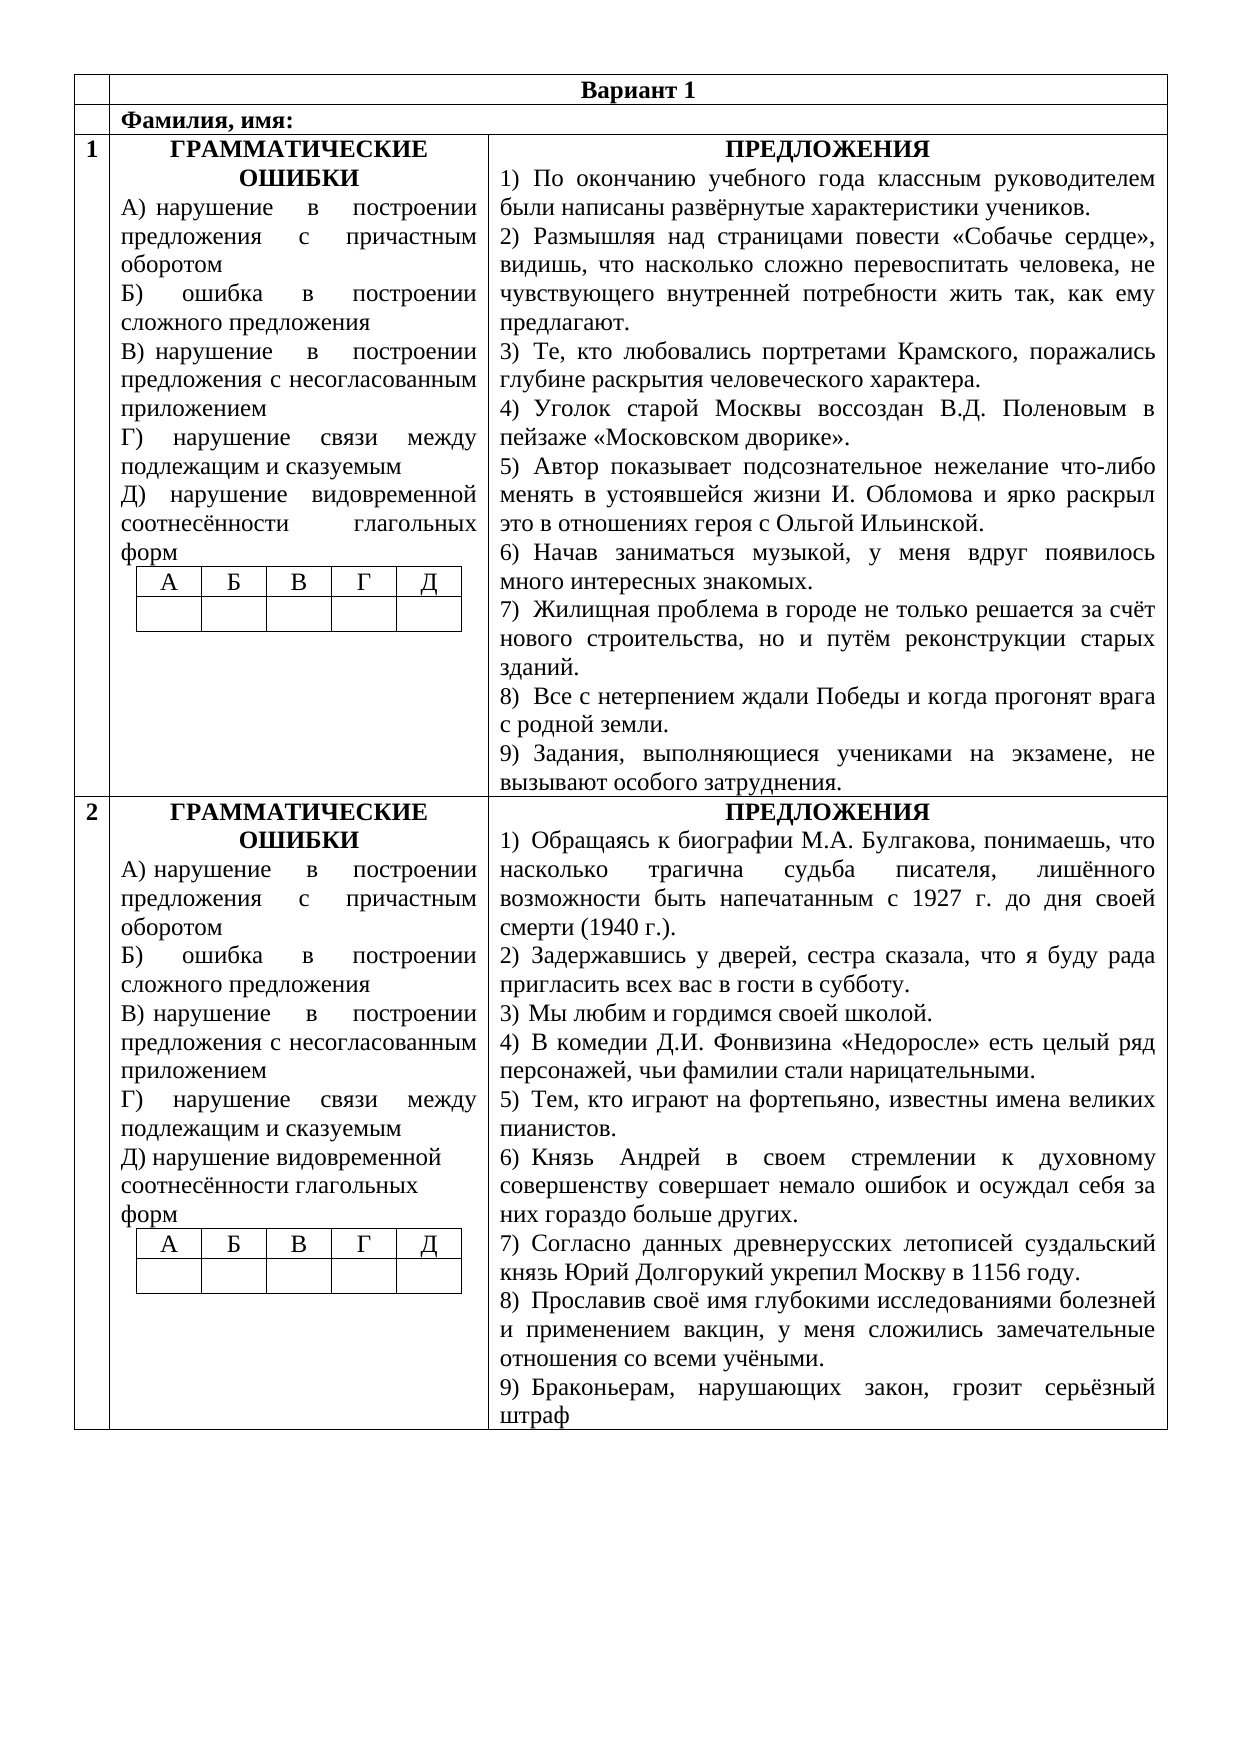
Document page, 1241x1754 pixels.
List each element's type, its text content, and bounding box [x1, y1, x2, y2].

table_header Вариант 1 [110, 75, 1167, 104]
table_cell Фамилия, имя: [110, 105, 1167, 133]
table_header [75, 75, 109, 104]
table_cell 1 [75, 135, 109, 796]
table_cell ПРЕДЛОЖЕНИЯ По окончанию учебного года классным руководителем были написаны развёрнутые характеристики учеников. Размышляя над страницами повести «Собачье сердце», видишь, что насколько сложно перевоспитать человека, не чувствующего внутренней потребности жить так, как ему предлагают. Те, кто любовались портретами Крамского, поражались глубине раскрытия человеческого характера. Уголок старой Москвы воссоздан В.Д. Поленовым в пейзаже «Московском дворике». Автор показывает подсознательное нежелание что-либо менять в устоявшейся жизни И. Обломова и ярко раскрыл это в отношениях героя с Ольгой Ильинской. Начав заниматься музыкой, у меня вдруг появилось много интересных знакомых. Жилищная проблема в городе не только решается за счёт нового строительства, но и путём реконструкции старых зданий. Все с нетерпением ждали Победы и когда прогонят врага с родной земли. Задания, выполняющиеся учениками на экзамене, не вызывают особого затруднения. [489, 135, 1167, 796]
table_cell ПРЕДЛОЖЕНИЯ Обращаясь к биографии М.А. Булгакова, понимаешь, что насколько трагична судьба писателя, лишённого возможности быть напечатанным с 1927 г. до дня своей смерти (1940 г.). Задержавшись у дверей, сестра сказала, что я буду рада пригласить всех вас в гости в субботу. Мы любим и гордимся своей школой. В комедии Д.И. Фонвизина «Недоросле» есть целый ряд персонажей, чьи фамилии стали нарицательными. Тем, кто играют на фортепьяно, известны имена великих пианистов. Князь Андрей в своем стремлении к духовному совершенству совершает немало ошибок и осуждал себя за них гораздо больше других. Согласно данных древнерусских летописей суздальский князь Юрий Долгорукий укрепил Москву в 1156 году. Прославив своё имя глубокими исследованиями болезней и применением вакцин, у меня сложились замечательные отношения со всеми учёными. Браконьерам, нарушающих закон, грозит серьёзный штраф [489, 797, 1167, 1429]
table_cell [75, 105, 109, 133]
table_cell 2 [75, 797, 109, 1429]
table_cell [110, 797, 488, 1429]
